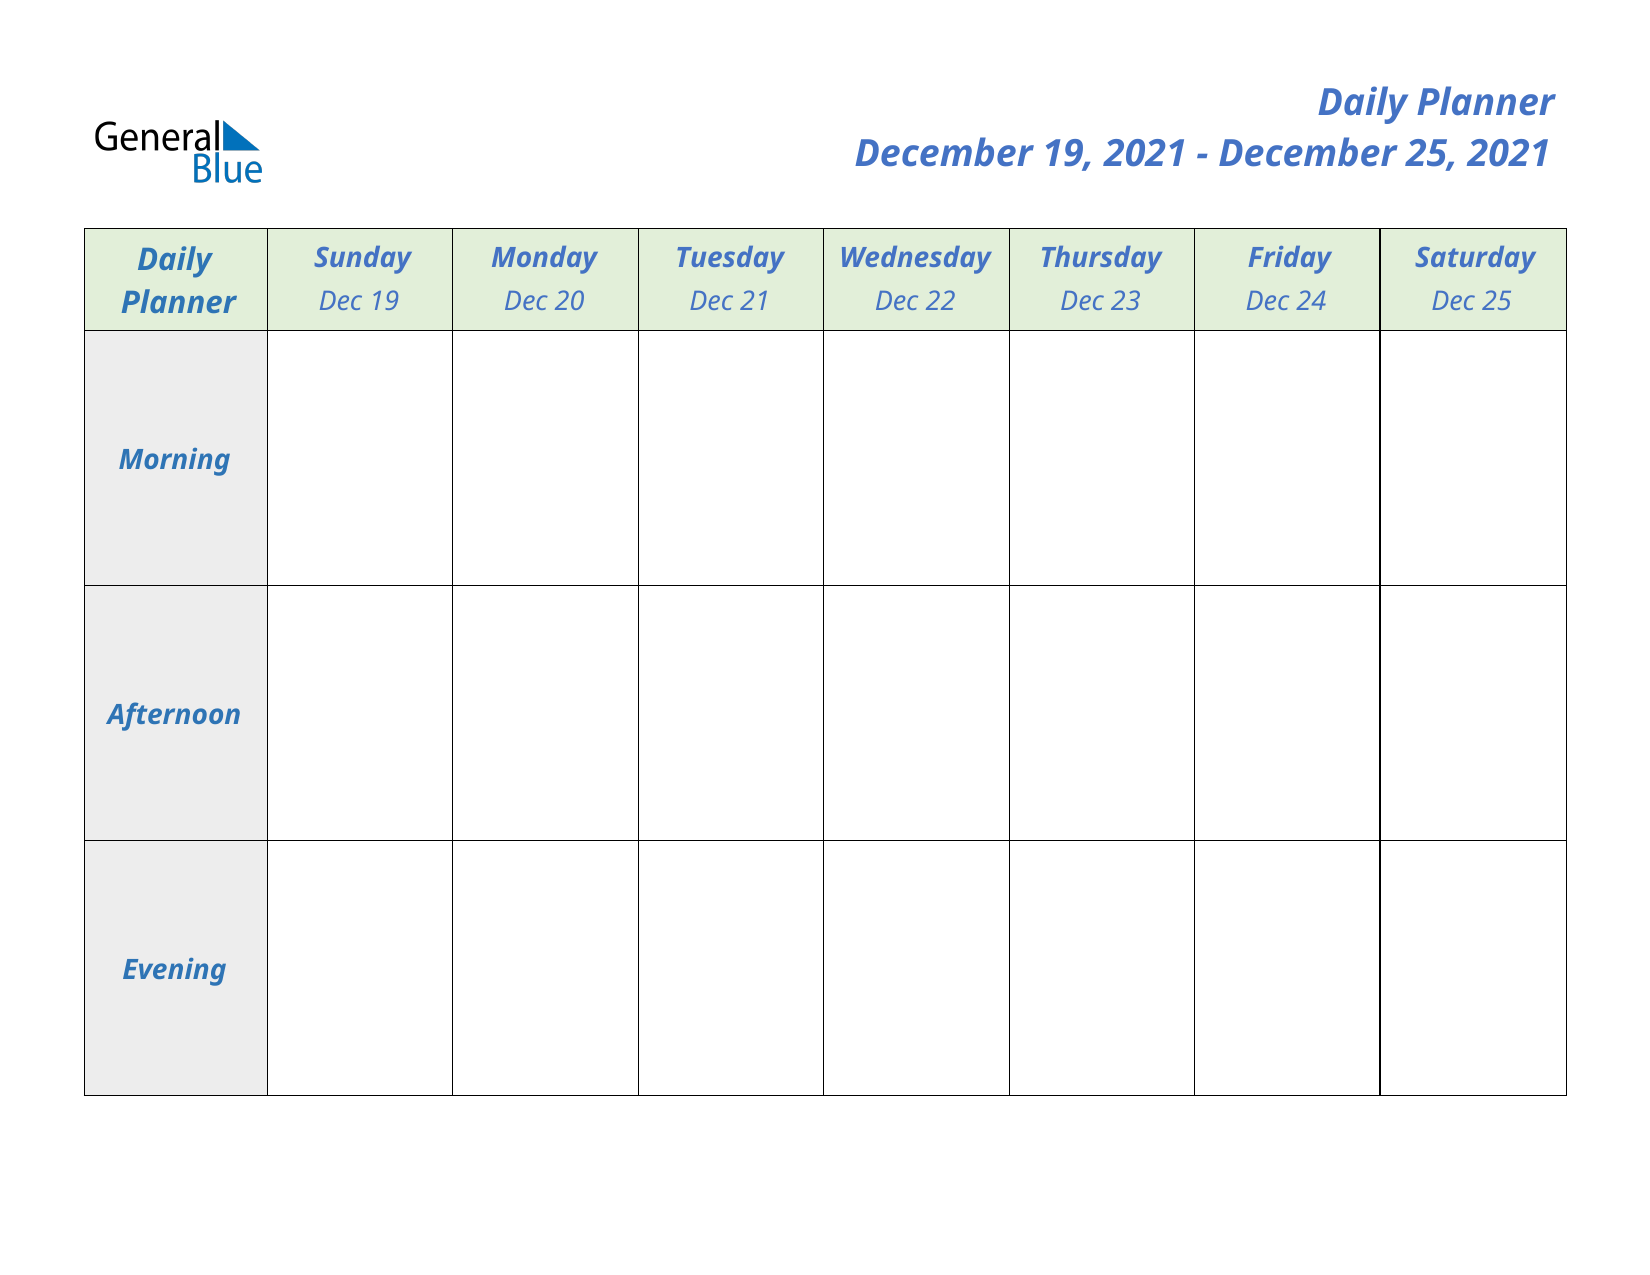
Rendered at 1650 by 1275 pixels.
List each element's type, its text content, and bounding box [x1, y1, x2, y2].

picture [95, 120, 262, 183]
table_cell Morning [85, 331, 267, 585]
table_cell [1195, 841, 1379, 1095]
table_cell [1010, 841, 1194, 1095]
table_cell [268, 841, 452, 1095]
table_cell [1010, 586, 1194, 840]
table_cell [453, 586, 638, 840]
table_cell [824, 841, 1009, 1095]
table_cell [1381, 841, 1566, 1095]
table_cell [1381, 331, 1566, 585]
table_cell Saturday Dec 25 [1381, 229, 1566, 330]
table_cell [453, 331, 638, 585]
table_cell Tuesday Dec 21 [639, 229, 823, 330]
table_cell [1010, 331, 1194, 585]
table_cell Thursday Dec 23 [1010, 229, 1194, 330]
table_cell [1195, 331, 1379, 585]
table_cell [639, 841, 823, 1095]
table_cell [824, 331, 1009, 585]
table_cell [1195, 586, 1379, 840]
table_cell Monday Dec 20 [453, 229, 638, 330]
table_cell [639, 586, 823, 840]
table_cell [268, 586, 452, 840]
table_cell Daily Planner [85, 229, 267, 330]
table_cell Sunday Dec 19 [268, 229, 452, 330]
table_cell Wednesday Dec 22 [824, 229, 1009, 330]
table_cell Afternoon [85, 586, 267, 840]
table_cell [268, 331, 452, 585]
table_header Daily Planner December 19, 2021 - December 25, 2021 [268, 75, 1566, 228]
table_cell [1381, 586, 1566, 840]
table_header [84, 75, 267, 228]
table_cell [639, 331, 823, 585]
table_cell [453, 841, 638, 1095]
table_cell Friday Dec 24 [1195, 229, 1379, 330]
table_cell Evening [85, 841, 267, 1095]
table_cell [824, 586, 1009, 840]
